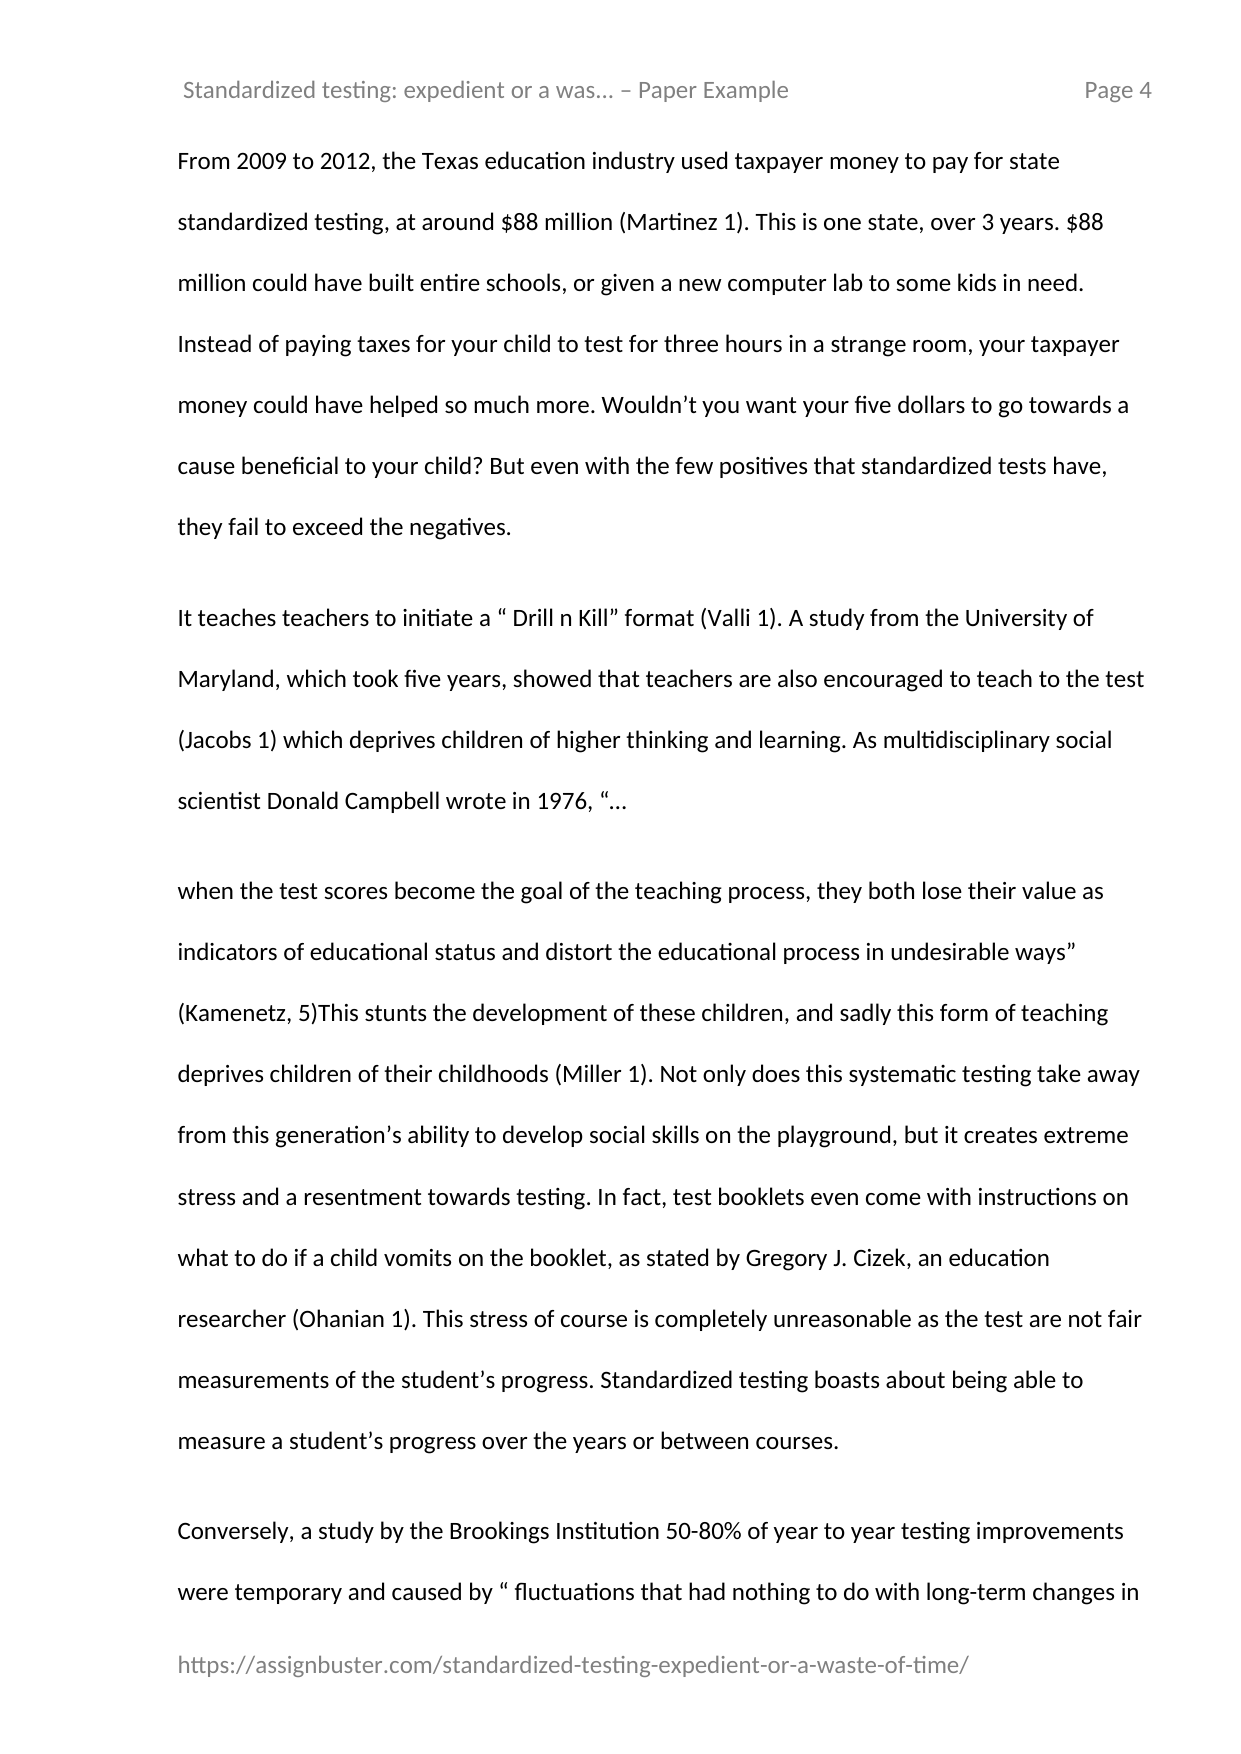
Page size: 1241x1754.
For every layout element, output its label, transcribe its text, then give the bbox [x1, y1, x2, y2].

text when the test scores become the goal of the teaching process, they both lose their value as indicators of educational status and distort the educational process in undesirable ways” (Kamenetz, 5)This stunts the development of these children, and sadly this form of teaching deprives children of their childhoods (Miller 1). Not only does this systematic testing take away from this generation’s ability to develop social skills on the playground, but it creates extreme stress and a resentment towards testing. In fact, test booklets even come with instructions on what to do if a child vomits on the booklet, as stated by Gregory J. Cizek, an education researcher (Ohanian 1). This stress of course is completely unreasonable as the test are not fair measurements of the student’s progress. Standardized testing boasts about being able to measure a student’s progress over the years or between courses. [177, 875, 1152, 1455]
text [177, 1515, 1152, 1607]
text From 2009 to 2012, the Texas education industry used taxpayer money to pay for state standardized testing, at around $88 million (Martinez 1). This is one state, over 3 years. $88 million could have built entire schools, or given a new computer lab to some kids in need. Instead of paying taxes for your child to test for three hours in a strange room, your taxpayer money could have helped so much more. Wouldn’t you want your five dollars to go towards a cause beneficial to your child? But even with the few positives that standardized tests have, they fail to exceed the negatives. [177, 145, 1152, 542]
text It teaches teachers to initiate a “ Drill n Kill” format (Valli 1). A study from the University of Maryland, which took five years, showed that teachers are also encouraged to teach to the test (Jacobs 1) which deprives children of higher thinking and learning. As multidisciplinary social scientist Donald Campbell wrote in 1976, “… [177, 602, 1152, 815]
